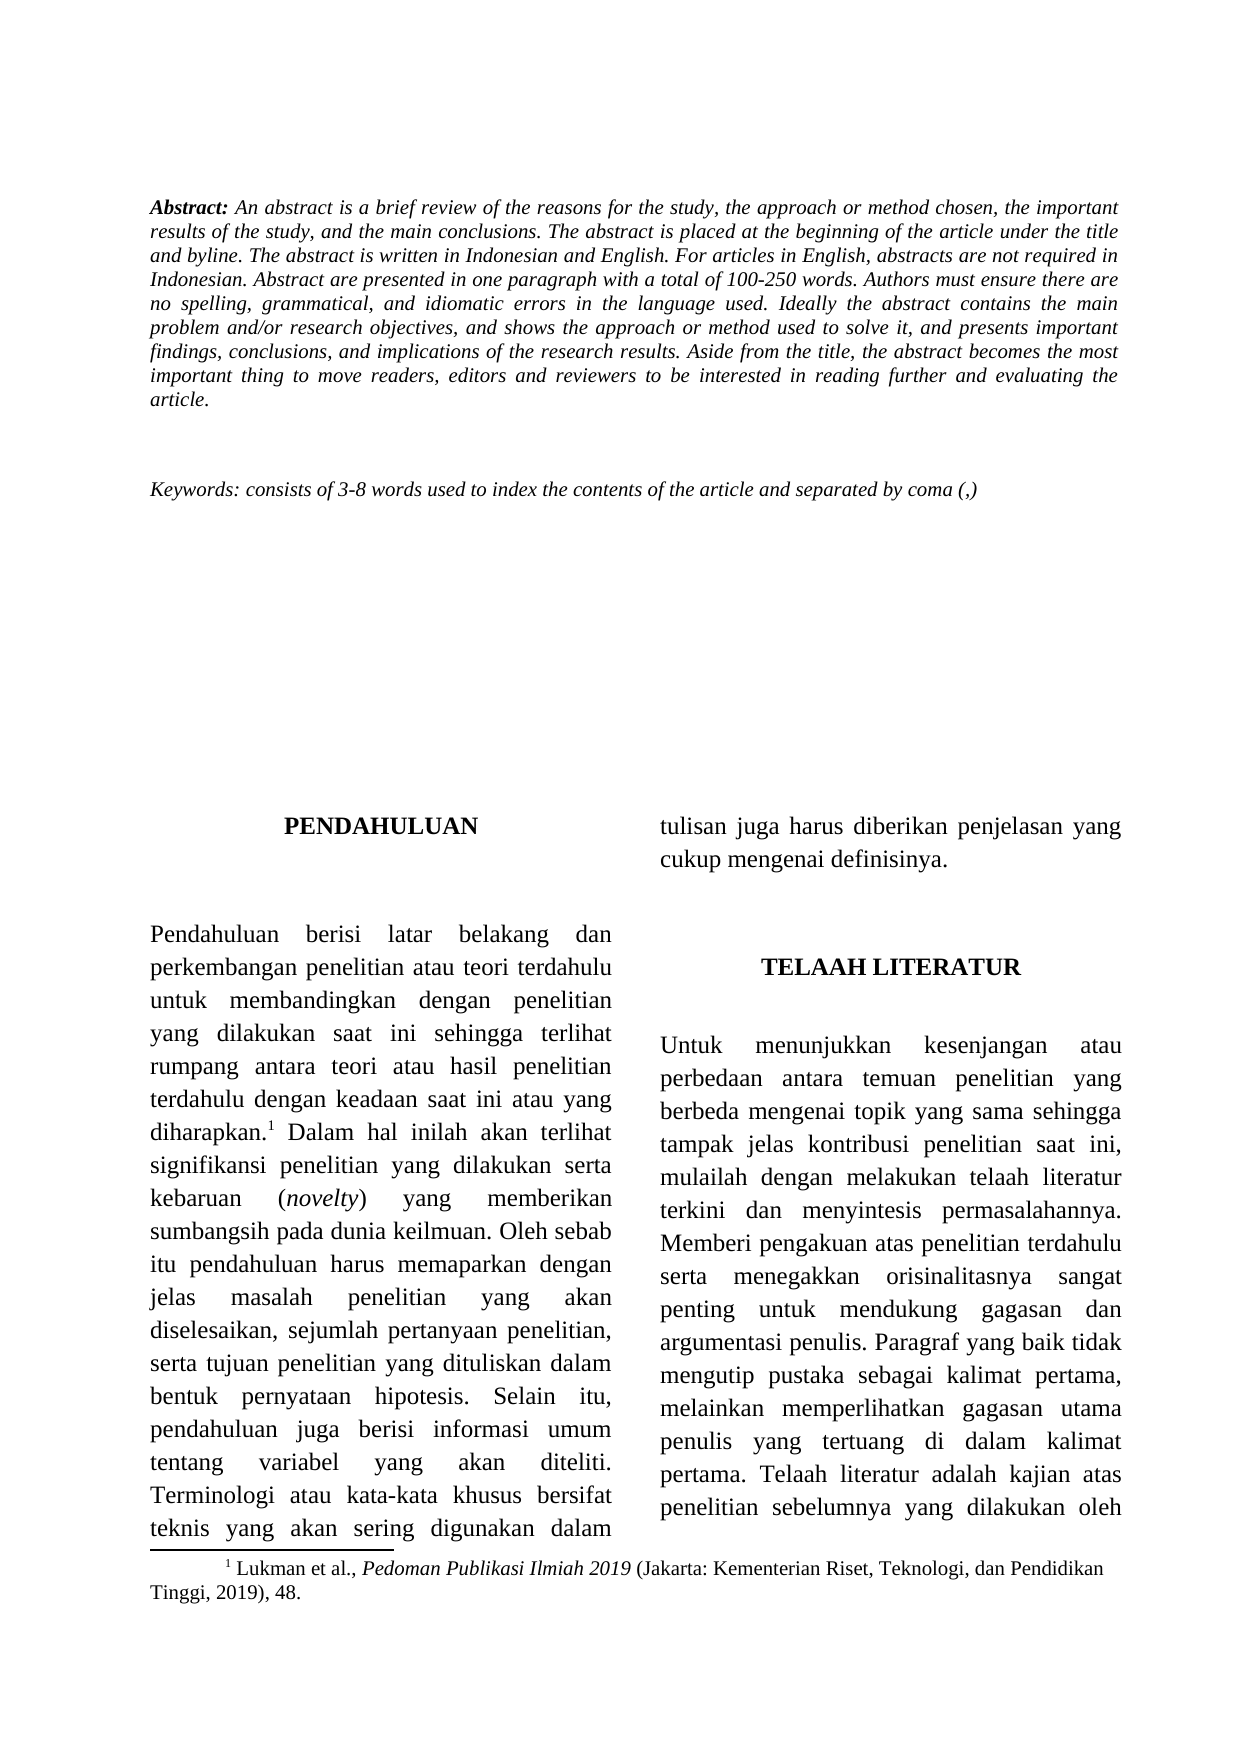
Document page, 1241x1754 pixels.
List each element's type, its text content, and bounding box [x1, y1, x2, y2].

text Pendahuluan berisi latar belakang dan perkembangan penelitian atau teori terdahulu untuk membandingkan dengan penelitian yang dilakukan saat ini sehingga terlihat rumpang antara teori atau hasil penelitian terdahulu dengan keadaan saat ini atau yang diharapkan. Dalam hal inilah akan terlihat signifikansi penelitian yang dilakukan serta kebaruan (novelty) yang memberikan sumbangsih pada dunia keilmuan. Oleh sebab itu pendahuluan harus memaparkan dengan jelas masalah penelitian yang akan diselesaikan, sejumlah pertanyaan penelitian, serta tujuan penelitian yang dituliskan dalam bentuk pernyataan hipotesis. Selain itu, pendahuluan juga berisi informasi umum tentang variabel yang akan diteliti. Terminologi atau kata-kata khusus bersifat teknis yang akan sering digunakan dalam tulisan juga harus diberikan penjelasan yang cukup mengenai definisinya. [150, 919, 612, 1542]
subtitle TELAAH LITERATUR [660, 952, 1122, 980]
subtitle Abstract: An abstract is a brief review of the reasons for the study, the approach or method chosen, the important results of the study, and the main conclusions. The abstract is placed at the beginning of the article under the title and byline. The abstract is written in Indonesian and English. For articles in English, abstracts are not required in Indonesian. Abstract are presented in one paragraph with a total of 100-250 words. Authors must ensure there are no spelling, grammatical, and idiomatic errors in the language used. Ideally the abstract contains the main problem and/or research objectives, and shows the approach or method used to solve it, and presents important findings, conclusions, and implications of the research results. Aside from the title, the abstract becomes the most important thing to move readers, editors and reviewers to be interested in reading further and evaluating the article. [150, 195, 1122, 411]
subtitle Keywords: consists of 3-8 words used to index the contents of the article and separated by coma (,) [150, 477, 1122, 501]
subtitle PENDAHULUAN [150, 811, 612, 840]
